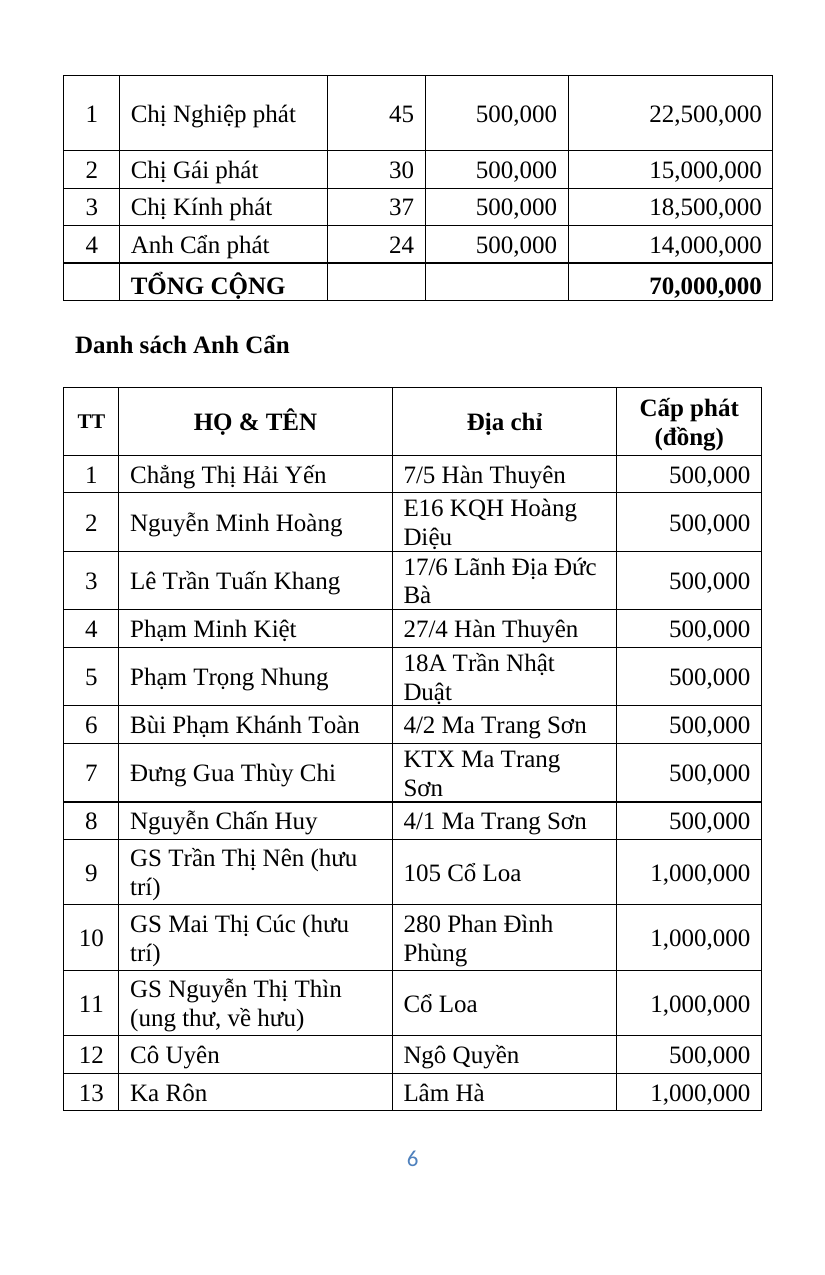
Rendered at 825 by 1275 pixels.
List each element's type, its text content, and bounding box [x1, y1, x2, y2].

table_cell 70,000,000 [569, 264, 772, 300]
table_cell 10 [64, 905, 118, 970]
table_cell TT [64, 388, 118, 455]
table_cell 24 [328, 226, 425, 262]
table_header Danh sách Anh Cẩn [64, 330, 761, 387]
table_cell Cổ Loa [393, 971, 616, 1035]
table_cell HỌ & TÊN [119, 388, 392, 455]
table_cell 22,500,000 [569, 76, 772, 150]
table_cell Ka Rôn [119, 1074, 392, 1110]
table_cell 1,000,000 [617, 971, 761, 1035]
table_cell 37 [328, 189, 425, 225]
table_cell KTX Ma Trang Sơn [393, 744, 616, 801]
table_cell 1,000,000 [617, 905, 761, 970]
table_cell 18A Trần Nhật Duật [393, 648, 616, 705]
table_cell 18,500,000 [569, 189, 772, 225]
table_cell 500,000 [617, 648, 761, 705]
table_cell 27/4 Hàn Thuyên [393, 610, 616, 647]
table_cell 4 [64, 610, 118, 647]
table_cell 1 [64, 456, 118, 492]
table_cell 30 [328, 151, 425, 187]
table_cell 1 [64, 76, 119, 150]
table_cell [426, 264, 568, 300]
table_cell 500,000 [617, 610, 761, 647]
table_cell E16 KQH Hoàng Diệu [393, 493, 616, 551]
table_cell Chị Gái phát [120, 151, 327, 187]
table_cell 280 Phan Đình Phùng [393, 905, 616, 970]
table_cell TỔNG CỘNG [120, 264, 327, 300]
table_cell 3 [64, 552, 118, 609]
table_cell GS Nguyễn Thị Thìn (ung thư, về hưu) [119, 971, 392, 1035]
table_cell 500,000 [426, 76, 568, 150]
table_cell Nguyễn Chấn Huy [119, 803, 392, 839]
table_cell 5 [64, 648, 118, 705]
table_cell 7 [64, 744, 118, 801]
table_cell 4/1 Ma Trang Sơn [393, 803, 616, 839]
table_cell 500,000 [617, 456, 761, 492]
table_cell 500,000 [426, 226, 568, 262]
table_cell 500,000 [617, 803, 761, 839]
table_cell 500,000 [617, 744, 761, 801]
table_cell Chị Kính phát [120, 189, 327, 225]
table_cell 45 [328, 76, 425, 150]
table_cell 4/2 Ma Trang Sơn [393, 706, 616, 743]
table_cell 7/5 Hàn Thuyên [393, 456, 616, 492]
table_cell 500,000 [426, 151, 568, 187]
table_cell Cô Uyên [119, 1036, 392, 1073]
table_cell 2 [64, 493, 118, 551]
table_cell GS Mai Thị Cúc (hưu trí) [119, 905, 392, 970]
table_cell 3 [64, 189, 119, 225]
table_cell Phạm Trọng Nhung [119, 648, 392, 705]
table_cell [328, 264, 425, 300]
table_cell Anh Cẩn phát [120, 226, 327, 262]
table_cell 4 [64, 226, 119, 262]
table_cell 500,000 [426, 189, 568, 225]
table_cell 500,000 [617, 552, 761, 609]
table_cell GS Trần Thị Nên (hưu trí) [119, 840, 392, 904]
table_cell Nguyễn Minh Hoàng [119, 493, 392, 551]
table_cell 14,000,000 [569, 226, 772, 262]
table_cell 12 [64, 1036, 118, 1073]
table_cell 15,000,000 [569, 151, 772, 187]
table_cell Ngô Quyền [393, 1036, 616, 1073]
table_cell Địa chỉ [393, 388, 616, 455]
table_cell Chị Nghiệp phát [120, 76, 327, 150]
table_cell Đưng Gua Thùy Chi [119, 744, 392, 801]
table_cell Phạm Minh Kiệt [119, 610, 392, 647]
table_cell 1,000,000 [617, 840, 761, 904]
table_cell Lâm Hà [393, 1074, 616, 1110]
table_cell [64, 264, 119, 300]
table_cell 1,000,000 [617, 1074, 761, 1110]
table_cell Lê Trần Tuấn Khang [119, 552, 392, 609]
table_cell 8 [64, 803, 118, 839]
table_cell 17/6 Lãnh Địa Đức Bà [393, 552, 616, 609]
table_cell 2 [64, 151, 119, 187]
table_cell 11 [64, 971, 118, 1035]
table_cell 500,000 [617, 493, 761, 551]
table_cell 500,000 [617, 706, 761, 743]
table_cell 6 [64, 706, 118, 743]
table_cell Chẳng Thị Hải Yến [119, 456, 392, 492]
table_cell 500,000 [617, 1036, 761, 1073]
table_cell 13 [64, 1074, 118, 1110]
table_cell Cấp phát (đồng) [617, 388, 761, 455]
table_cell 105 Cổ Loa [393, 840, 616, 904]
table_cell Bùi Phạm Khánh Toàn [119, 706, 392, 743]
table_cell 9 [64, 840, 118, 904]
